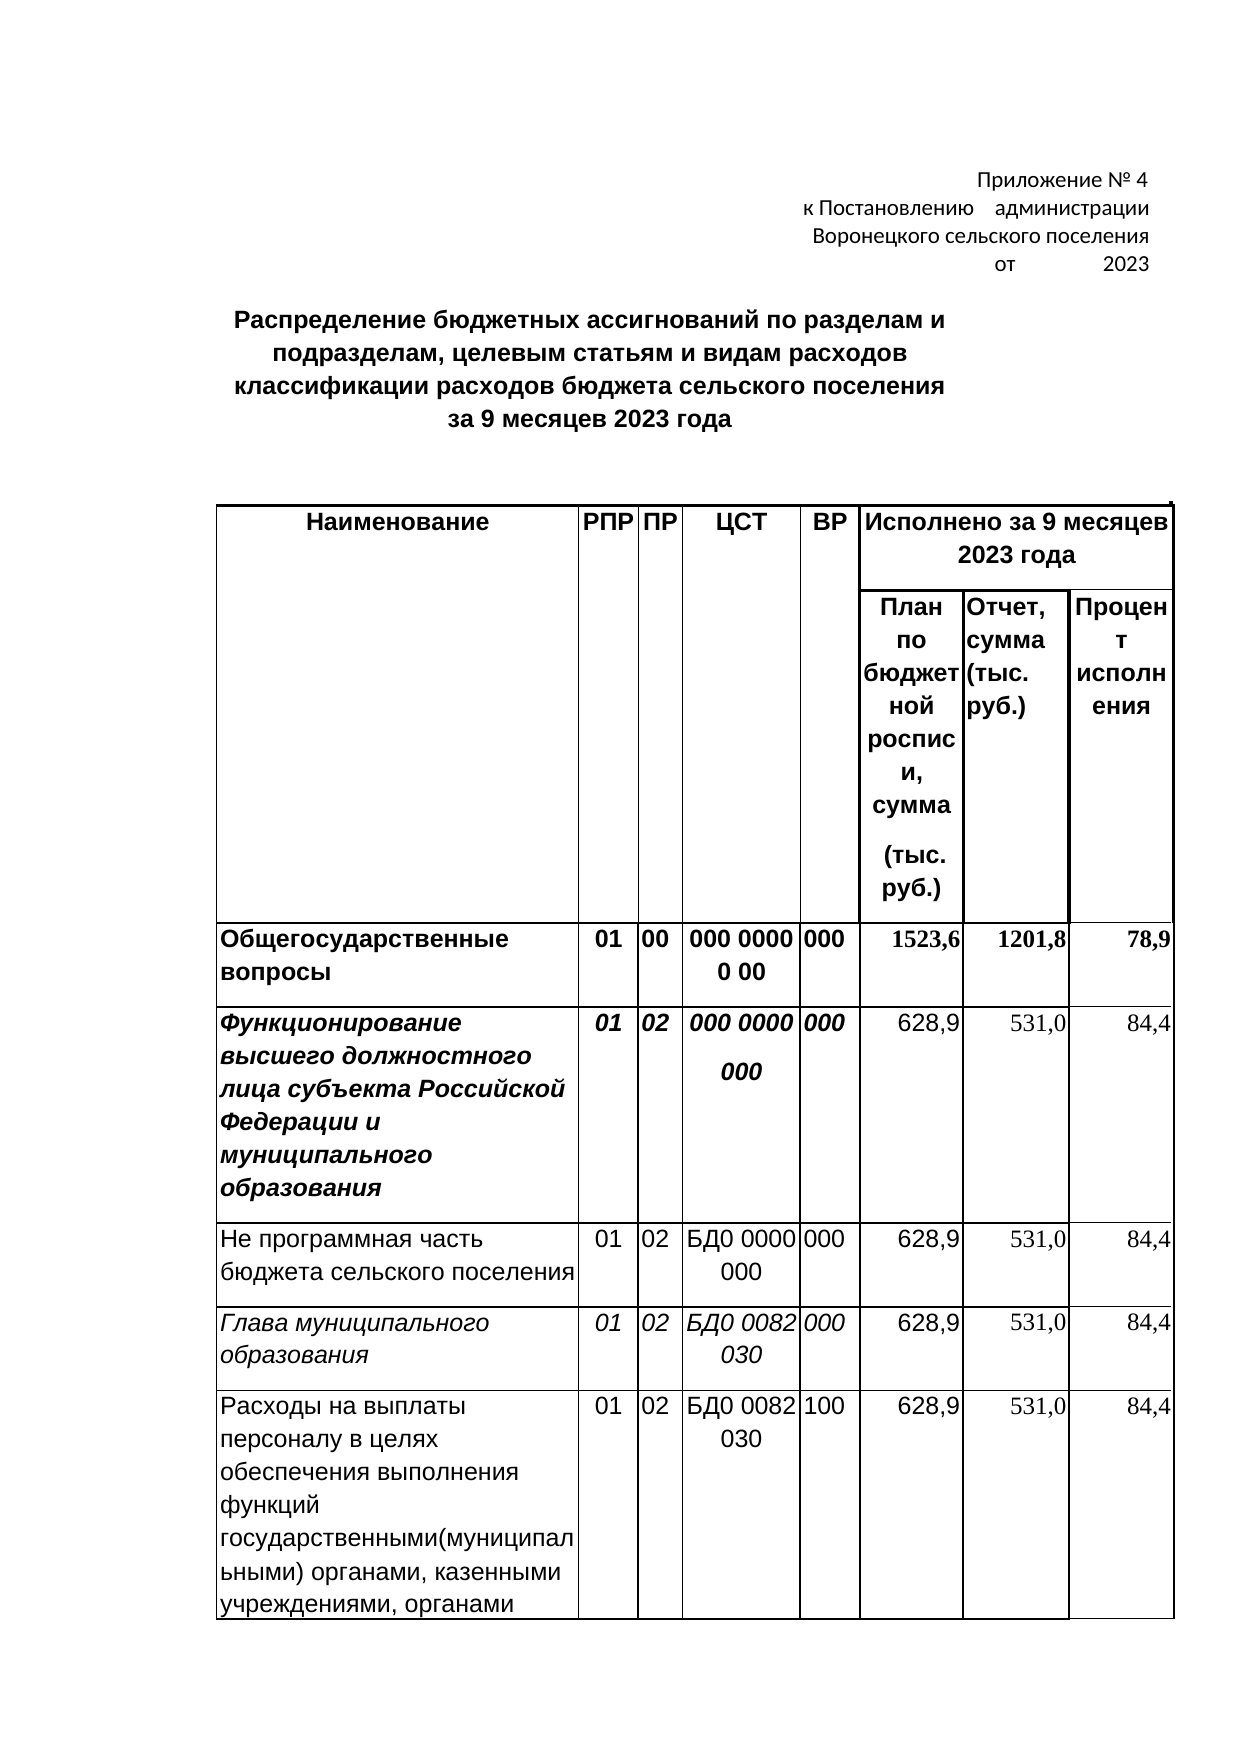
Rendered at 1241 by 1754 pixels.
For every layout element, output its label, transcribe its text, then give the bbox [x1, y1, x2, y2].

table_cell 000 [801, 1008, 859, 1222]
table_cell ЦСТ [683, 507, 800, 922]
table_cell РПР [579, 507, 638, 922]
table_cell БД0 0082 030 [683, 1308, 799, 1390]
table_cell План по бюджетной росписи, сумма (тыс. руб.) [861, 592, 962, 922]
table_cell 628,9 [861, 1224, 962, 1306]
table_cell Не программная часть бюджета сельского поселения [217, 1224, 578, 1306]
table_cell 01 [579, 1224, 637, 1306]
table_cell 000 [801, 1308, 859, 1390]
table_cell 01 [579, 1308, 637, 1390]
table_cell 01 [579, 1008, 637, 1222]
text к Постановлению администрации [177, 193, 1152, 221]
table_cell Исполнено за 9 месяцев 2023 года [861, 507, 1172, 589]
table_cell 531,0 [964, 1008, 1068, 1222]
table_cell 00 [639, 924, 682, 1006]
table_cell Отчет, сумма (тыс. руб.) [965, 592, 1067, 922]
table_cell ВР [801, 507, 858, 922]
table_cell 02 [639, 1008, 682, 1222]
table_cell Функционирование высшего должностного лица субъекта Российской Федерации и муниципального образования [217, 1008, 578, 1222]
table_cell 531,0 [964, 1224, 1068, 1306]
table_cell 100 [801, 1391, 859, 1618]
table_cell ПР [639, 507, 682, 922]
table_cell 000 [801, 1224, 859, 1306]
table_cell 628,9 [861, 1008, 962, 1222]
table_cell 84,4 [1070, 1006, 1173, 1222]
table_header Распределение бюджетных ассигнований по разделам и подразделам, целевым статьям и видам расходов классификации расходов бюджета сельского поселения за 9 месяцев 2023 года [217, 305, 963, 504]
table_cell 01 [579, 924, 637, 1006]
table_cell 1201,8 [964, 924, 1068, 1006]
table_cell 000 0000 0 00 [683, 924, 799, 1006]
table_cell Общегосударственные вопросы [217, 924, 578, 1006]
table_cell 78,9 [1070, 922, 1173, 1006]
table_cell 01 [579, 1391, 637, 1618]
table_cell Наименование [217, 507, 578, 922]
table_cell БД0 0082 030 [683, 1391, 799, 1618]
table_cell Процент исполнения [1071, 590, 1172, 922]
table_cell 02 [639, 1308, 682, 1390]
table_cell 02 [639, 1391, 682, 1618]
table_cell 1523,6 [861, 924, 962, 1006]
table_cell 84,4 [1070, 1306, 1173, 1390]
text Приложение № 4 [177, 165, 1152, 193]
table_cell 000 [801, 924, 859, 1006]
table_cell 02 [639, 1224, 682, 1306]
table_cell 84,4 [1070, 1222, 1173, 1306]
table_cell БД0 0000 000 [683, 1224, 799, 1306]
table_cell 628,9 [861, 1308, 962, 1390]
table_cell Глава муниципального образования [217, 1308, 578, 1390]
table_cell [217, 1391, 578, 1618]
table_cell 628,9 [861, 1391, 962, 1618]
table_cell 000 0000 000 [683, 1008, 799, 1222]
table_cell 531,0 [964, 1308, 1068, 1390]
table_cell 531,0 [964, 1391, 1068, 1618]
text от 2023 [177, 249, 1152, 277]
table_cell 84,4 [1070, 1390, 1173, 1618]
text Воронецкого сельского поселения [177, 221, 1152, 249]
